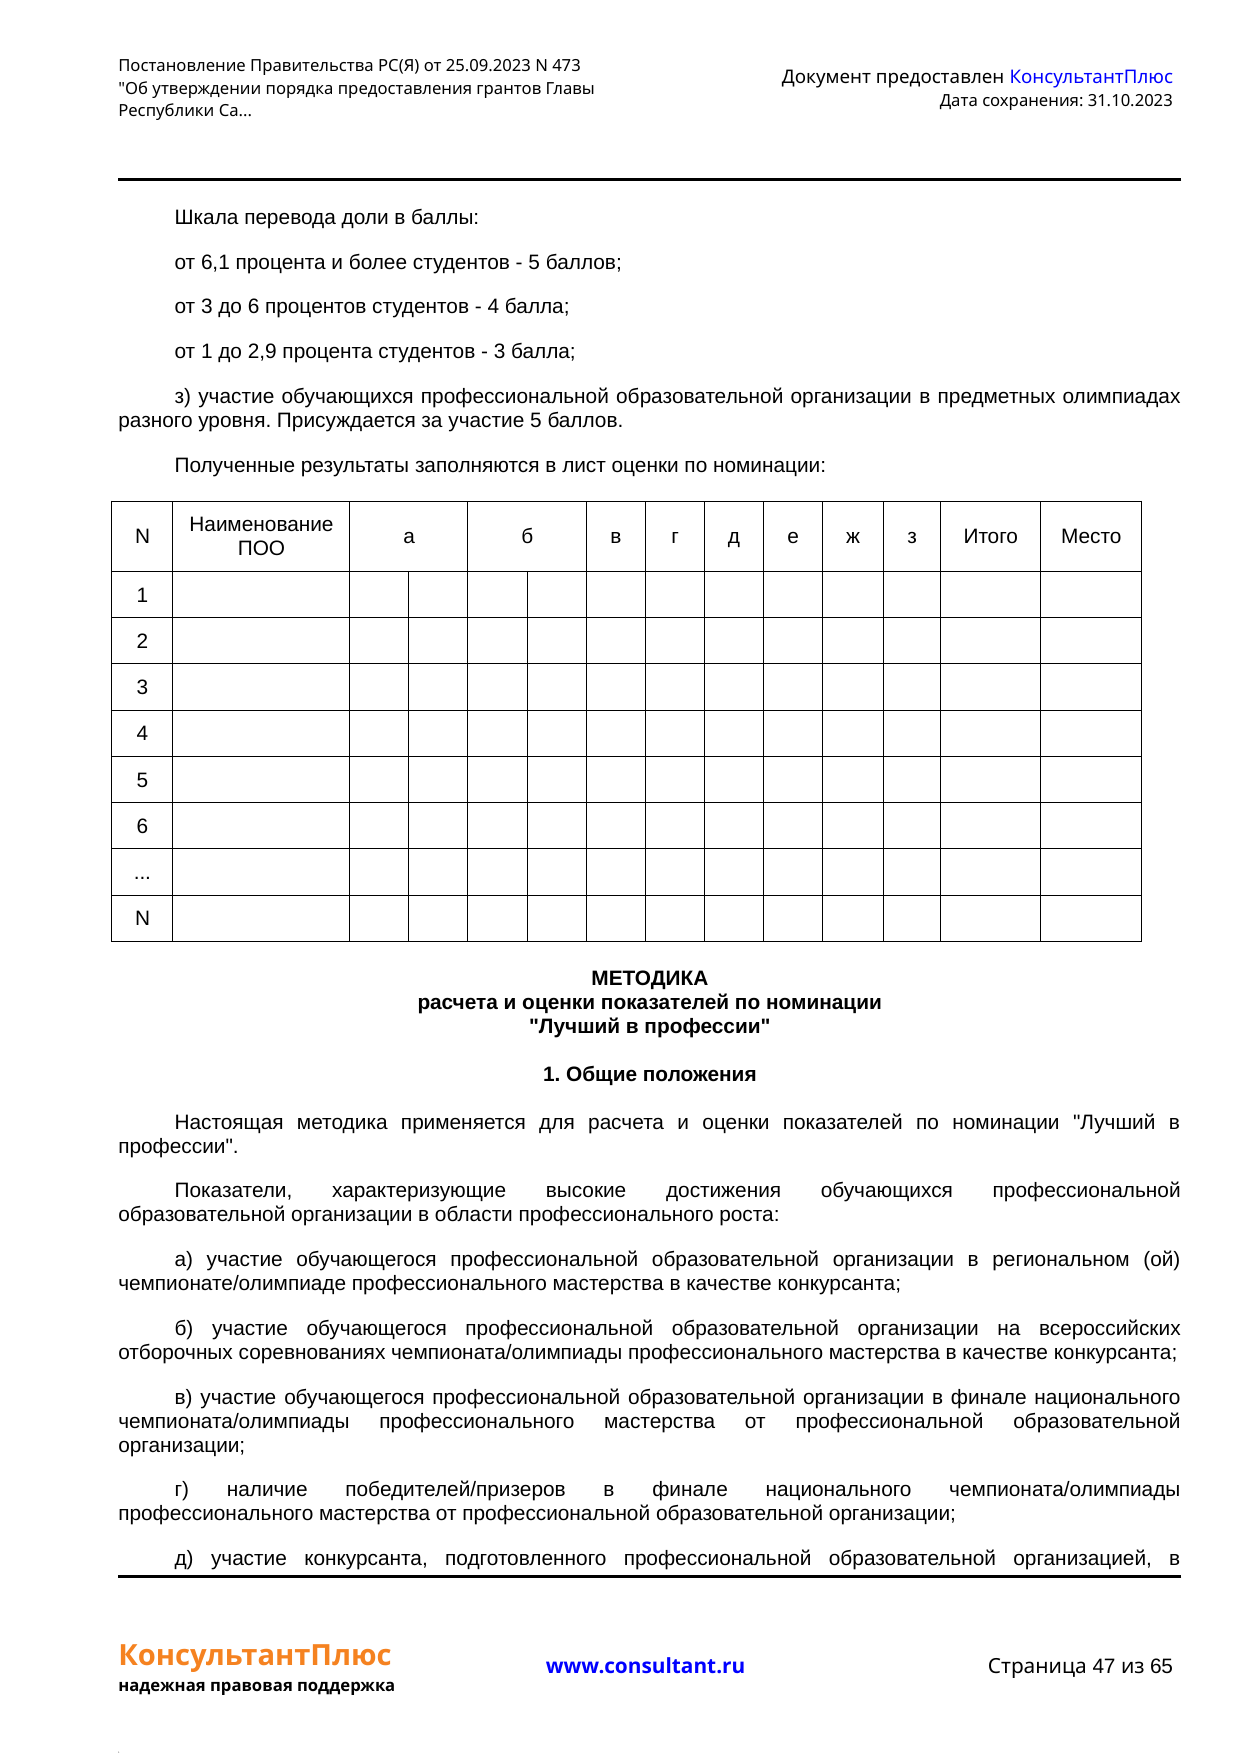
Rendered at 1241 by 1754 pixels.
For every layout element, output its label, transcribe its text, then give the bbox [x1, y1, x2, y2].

table_cell [764, 711, 822, 756]
table_cell [764, 664, 822, 709]
table_cell [587, 803, 645, 848]
table_cell [705, 572, 763, 617]
table_cell [350, 572, 408, 617]
table_cell [941, 572, 1040, 617]
table_cell [941, 896, 1040, 941]
text б) участие обучающегося профессиональной образовательной организации на всероссийских отборочных соревнованиях чемпионата/олимпиады профессионального мастерства в качестве конкурсанта; [118, 1316, 1181, 1364]
table_cell 3 [112, 664, 172, 709]
table_cell [1041, 803, 1141, 848]
table_cell [350, 896, 408, 941]
table_cell [941, 664, 1040, 709]
text Настоящая методика применяется для расчета и оценки показателей по номинации "Лучший в профессии". [118, 1109, 1181, 1157]
table_cell [1041, 757, 1141, 802]
table_cell [764, 618, 822, 663]
table_cell [173, 757, 349, 802]
table_header Место [1041, 502, 1141, 571]
table_cell [528, 849, 586, 894]
table_cell [764, 757, 822, 802]
table_header N [112, 502, 172, 571]
table_cell [409, 664, 467, 709]
table_cell 4 [112, 711, 172, 756]
table_cell [468, 711, 527, 756]
table_cell [823, 849, 883, 894]
table_cell [823, 803, 883, 848]
table_cell [409, 803, 467, 848]
table_cell [173, 803, 349, 848]
table_cell [350, 711, 408, 756]
table_cell [528, 711, 586, 756]
table_cell [764, 803, 822, 848]
table_cell N [112, 896, 172, 941]
table_cell 1 [112, 572, 172, 617]
table_cell [350, 849, 408, 894]
table_header в [587, 502, 645, 571]
text г) наличие победителей/призеров в финале национального чемпионата/олимпиады профессионального мастерства от профессиональной образовательной организации; [118, 1477, 1181, 1525]
text а) участие обучающегося профессиональной образовательной организации в региональном (ой) чемпионате/олимпиаде профессионального мастерства в качестве конкурсанта; [118, 1247, 1181, 1295]
table_cell [1041, 618, 1141, 663]
table_cell [468, 572, 527, 617]
table_cell [587, 618, 645, 663]
table_cell [173, 849, 349, 894]
title МЕТОДИКА [118, 966, 1181, 990]
table_cell [468, 618, 527, 663]
table_cell [705, 618, 763, 663]
table_cell [409, 896, 467, 941]
table_cell [409, 572, 467, 617]
table_cell [1041, 711, 1141, 756]
table_cell [764, 896, 822, 941]
table_cell [941, 757, 1040, 802]
table_header б [468, 502, 586, 571]
table_cell [823, 896, 883, 941]
table_cell [646, 849, 704, 894]
table_cell 6 [112, 803, 172, 848]
table_header ж [823, 502, 883, 571]
table_cell [173, 618, 349, 663]
table_cell [173, 572, 349, 617]
title "Лучший в профессии" [118, 1014, 1181, 1038]
table_cell [884, 803, 940, 848]
text от 1 до 2,9 процента студентов - 3 балла; [118, 339, 1181, 363]
text в) участие обучающегося профессиональной образовательной организации в финале национального чемпионата/олимпиады профессионального мастерства от профессиональной образовательной организации; [118, 1384, 1181, 1456]
table_cell [941, 849, 1040, 894]
table_cell [350, 664, 408, 709]
table_cell [823, 664, 883, 709]
table_cell [823, 711, 883, 756]
table_cell [646, 711, 704, 756]
table_cell [705, 664, 763, 709]
table_cell [646, 803, 704, 848]
text от 3 до 6 процентов студентов - 4 балла; [118, 294, 1181, 318]
table_cell [350, 803, 408, 848]
table_cell [587, 572, 645, 617]
table_cell [468, 896, 527, 941]
table_cell [705, 803, 763, 848]
table_header г [646, 502, 704, 571]
text от 6,1 процента и более студентов - 5 баллов; [118, 249, 1181, 273]
table_cell [528, 664, 586, 709]
table_cell [884, 849, 940, 894]
table_cell [823, 618, 883, 663]
table_cell [528, 896, 586, 941]
table_cell [409, 849, 467, 894]
table_header Итого [941, 502, 1040, 571]
table_cell [764, 572, 822, 617]
table_cell [884, 572, 940, 617]
table_cell [764, 849, 822, 894]
title 1. Общие положения [118, 1062, 1181, 1086]
table_cell [528, 572, 586, 617]
table_cell [646, 572, 704, 617]
table_cell [173, 664, 349, 709]
table_header а [350, 502, 467, 571]
text з) участие обучающихся профессиональной образовательной организации в предметных олимпиадах разного уровня. Присуждается за участие 5 баллов. [118, 384, 1181, 432]
table_header е [764, 502, 822, 571]
table_cell [409, 618, 467, 663]
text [118, 1546, 1181, 1570]
table_cell [941, 803, 1040, 848]
table_cell [823, 572, 883, 617]
table_cell [1041, 572, 1141, 617]
table_cell [884, 711, 940, 756]
table_cell [884, 618, 940, 663]
table_cell [468, 664, 527, 709]
table_cell [1041, 849, 1141, 894]
table_cell [350, 757, 408, 802]
table_cell [409, 757, 467, 802]
table_cell [468, 849, 527, 894]
table_cell [528, 803, 586, 848]
table_cell [468, 803, 527, 848]
text Шкала перевода доли в баллы: [118, 205, 1181, 229]
table_cell [884, 896, 940, 941]
table_cell ... [112, 849, 172, 894]
table_cell 2 [112, 618, 172, 663]
table_cell [350, 618, 408, 663]
table_cell [1041, 664, 1141, 709]
table_cell [1041, 896, 1141, 941]
table_cell [705, 849, 763, 894]
text Полученные результаты заполняются в лист оценки по номинации: [118, 453, 1181, 477]
table_cell [587, 896, 645, 941]
table_header д [705, 502, 763, 571]
table_cell [468, 757, 527, 802]
table_cell [409, 711, 467, 756]
table_cell [705, 711, 763, 756]
table_cell [528, 757, 586, 802]
table_cell [646, 618, 704, 663]
table_cell [173, 896, 349, 941]
table_cell 5 [112, 757, 172, 802]
table_cell [705, 896, 763, 941]
table_cell [587, 664, 645, 709]
table_header з [884, 502, 940, 571]
table_header Наименование ПОО [173, 502, 349, 571]
table_cell [705, 757, 763, 802]
table_cell [587, 849, 645, 894]
text Показатели, характеризующие высокие достижения обучающихся профессиональной образовательной организации в области профессионального роста: [118, 1178, 1181, 1226]
table_cell [941, 711, 1040, 756]
table_cell [884, 757, 940, 802]
table_cell [587, 711, 645, 756]
table_cell [646, 664, 704, 709]
table_cell [173, 711, 349, 756]
table_cell [823, 757, 883, 802]
table_cell [587, 757, 645, 802]
table_cell [884, 664, 940, 709]
table_cell [646, 896, 704, 941]
table_cell [941, 618, 1040, 663]
table_cell [528, 618, 586, 663]
table_cell [646, 757, 704, 802]
title расчета и оценки показателей по номинации [118, 990, 1181, 1014]
